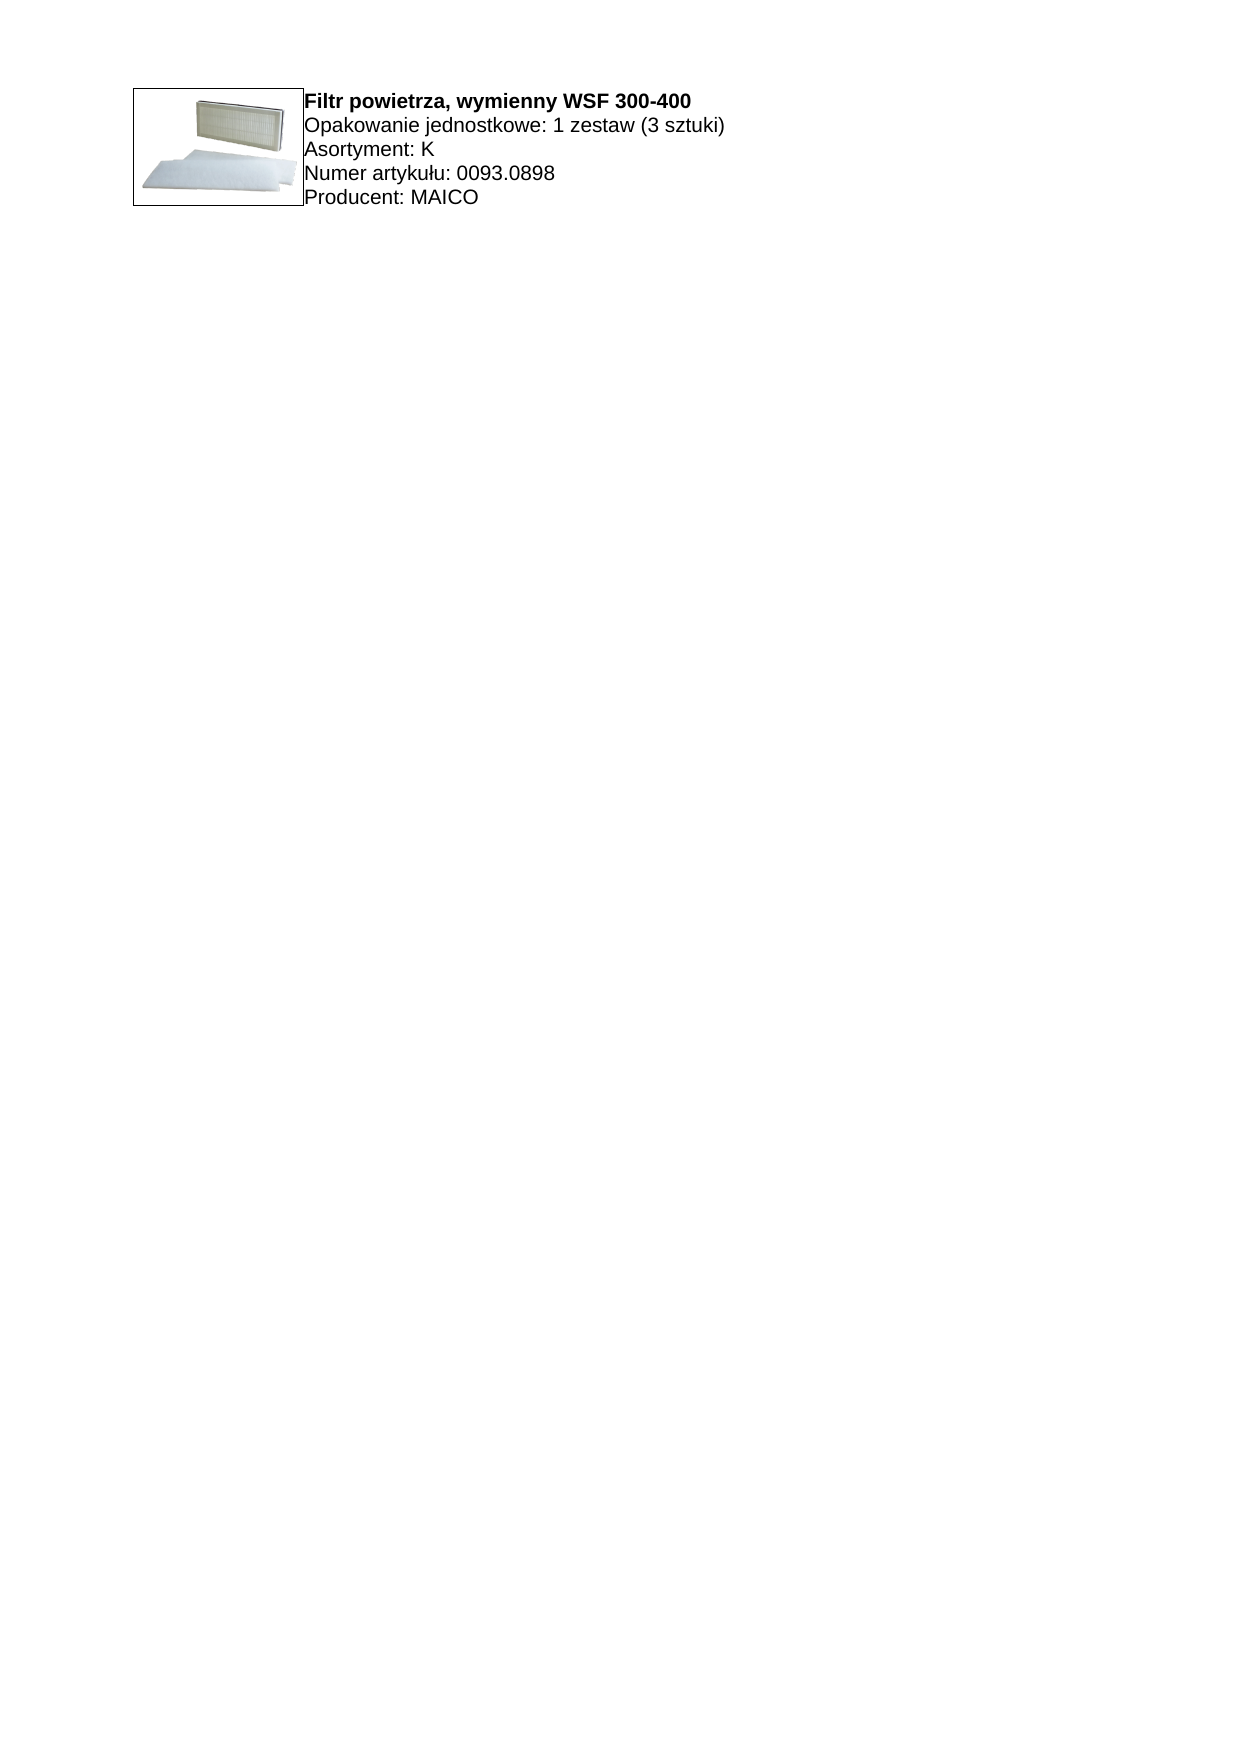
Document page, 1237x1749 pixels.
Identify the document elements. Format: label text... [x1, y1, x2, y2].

text Filtr powietrza, wymienny WSF 300-400Opakowanie jednostkowe: 1 zestaw (3 sztuki)Asortyment: K Numer artykułu: 0093.0898Producent: MAICO [133, 89, 1148, 208]
picture [134, 89, 303, 205]
